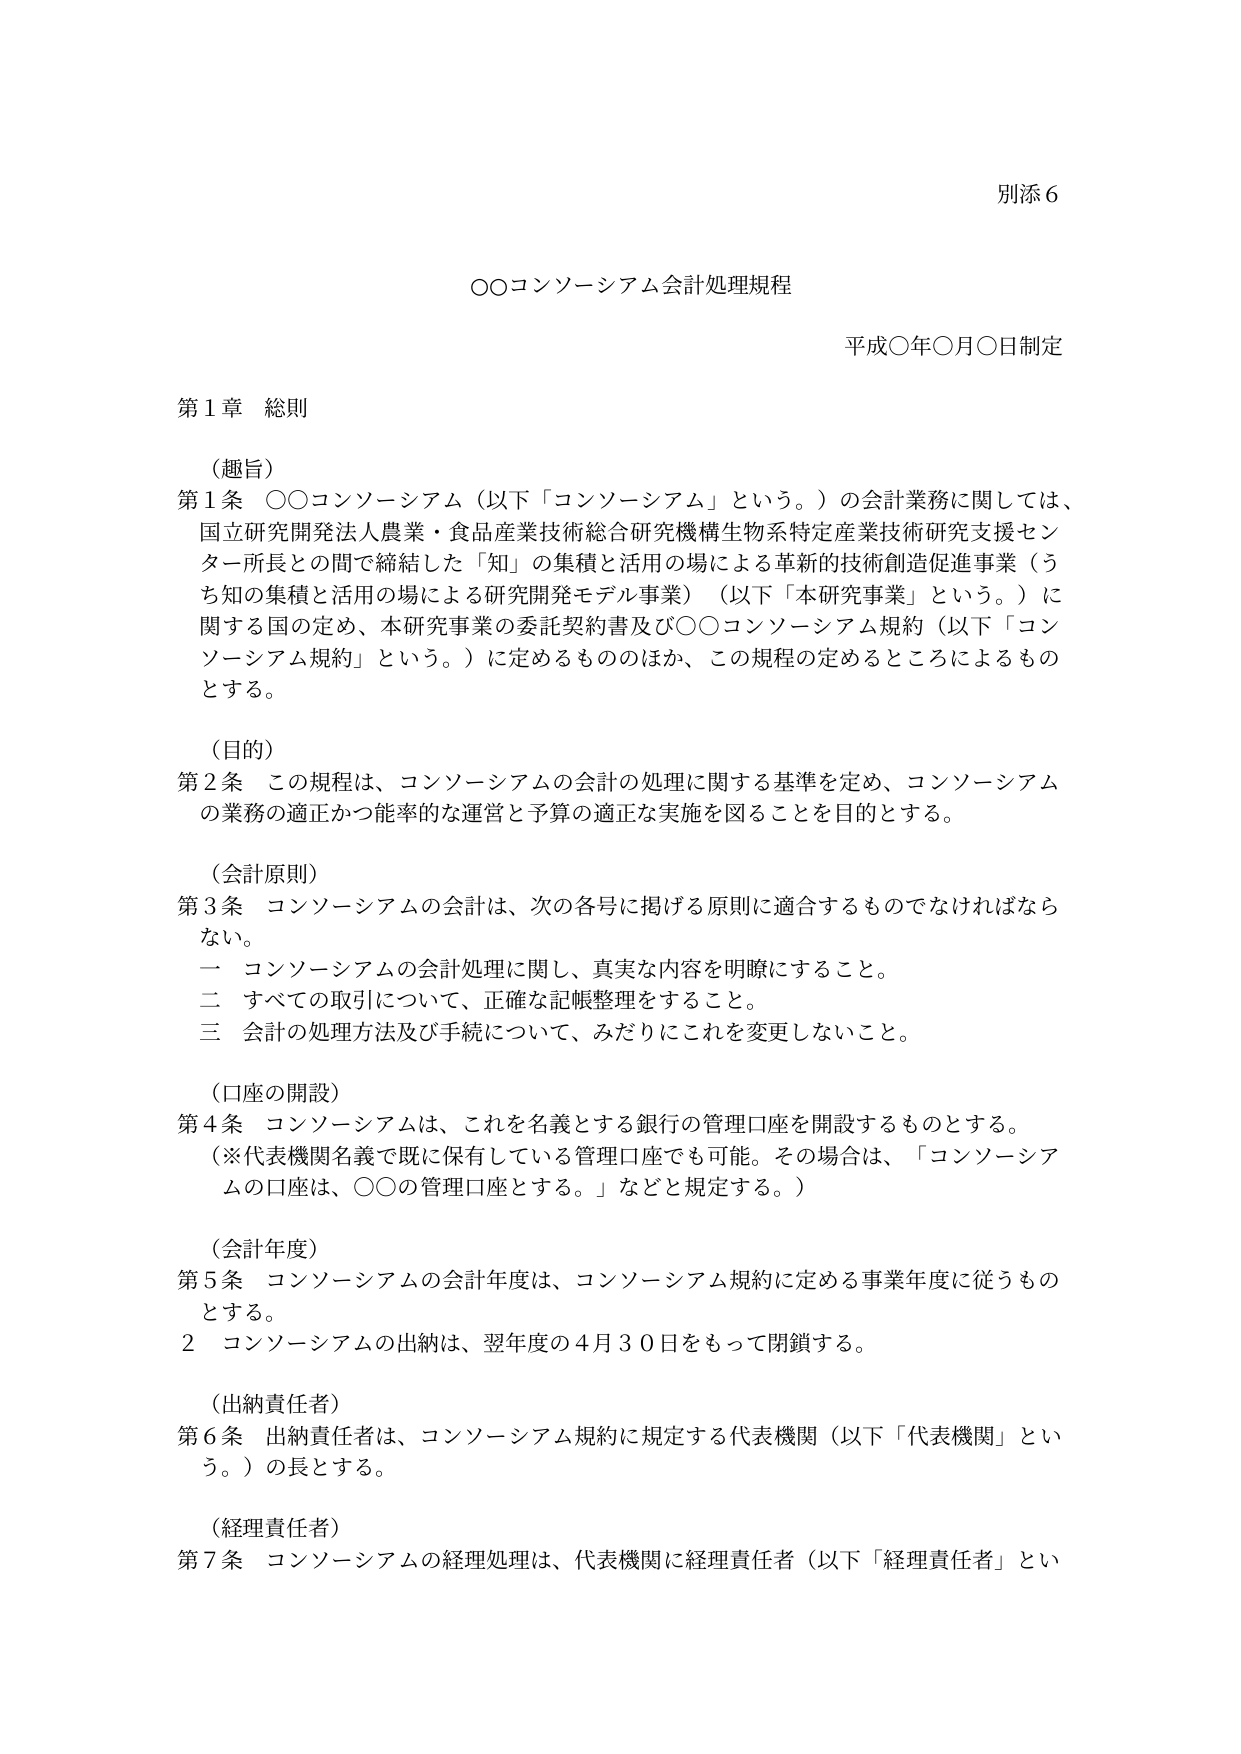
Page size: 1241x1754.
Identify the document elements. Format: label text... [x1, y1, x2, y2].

text 第１条 ○○コンソーシアム（以下「コンソーシアム」という。）の会計業務に関しては、国立研究開発法人農業・食品産業技術総合研究機構生物系特定産業技術研究支援センター所長との間で締結した「知」の集積と活用の場による革新的技術創造促進事業（うち知の集積と活用の場による研究開発モデル事業）（以下「本研究事業」という。）に関する国の定め、本研究事業の委託契約書及び○○コンソーシアム規約（以下「コンソーシアム規約」という。）に定めるもののほか、この規程の定めるところによるものとする。 [177, 483, 1063, 704]
text ２ コンソーシアムの出納は、翌年度の４月３０日をもって閉鎖する。 [177, 1326, 1063, 1358]
text 第２条 この規程は、コンソーシアムの会計の処理に関する基準を定め、コンソーシアムの業務の適正かつ能率的な運営と予算の適正な実施を図ることを目的とする。 [177, 765, 1063, 828]
text （出納責任者） [177, 1387, 1063, 1419]
text （目的） [177, 733, 1063, 765]
text 一 コンソーシアムの会計処理に関し、真実な内容を明瞭にすること。 [177, 952, 1063, 983]
text ○○コンソーシアム会計処理規程 [177, 268, 1063, 300]
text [177, 1543, 1063, 1574]
text （会計年度） [177, 1232, 1063, 1263]
text 別添６ [177, 177, 1063, 208]
text 第５条 コンソーシアムの会計年度は、コンソーシアム規約に定める事業年度に従うものとする。 [177, 1263, 1063, 1326]
text （口座の開設） [177, 1076, 1063, 1108]
text （会計原則） [177, 858, 1063, 889]
text 三 会計の処理方法及び手続について、みだりにこれを変更しないこと。 [177, 1015, 1063, 1046]
text （趣旨） [177, 452, 1063, 483]
text 平成○年○月○日制定 [177, 329, 1063, 361]
text 二 すべての取引について、正確な記帳整理をすること。 [177, 983, 1063, 1015]
text 第３条 コンソーシアムの会計は、次の各号に掲げる原則に適合するものでなければならない。 [177, 889, 1063, 952]
text 第４条 コンソーシアムは、これを名義とする銀行の管理口座を開設するものとする。 [177, 1108, 1063, 1139]
text （※代表機関名義で既に保有している管理口座でも可能。その場合は、「コンソーシアムの口座は、○○の管理口座とする。」などと規定する。） [199, 1139, 1063, 1202]
text （経理責任者） [177, 1512, 1063, 1543]
text 第６条 出納責任者は、コンソーシアム規約に規定する代表機関（以下「代表機関」という。）の長とする。 [177, 1419, 1063, 1482]
text 第１章 総則 [177, 391, 1063, 422]
